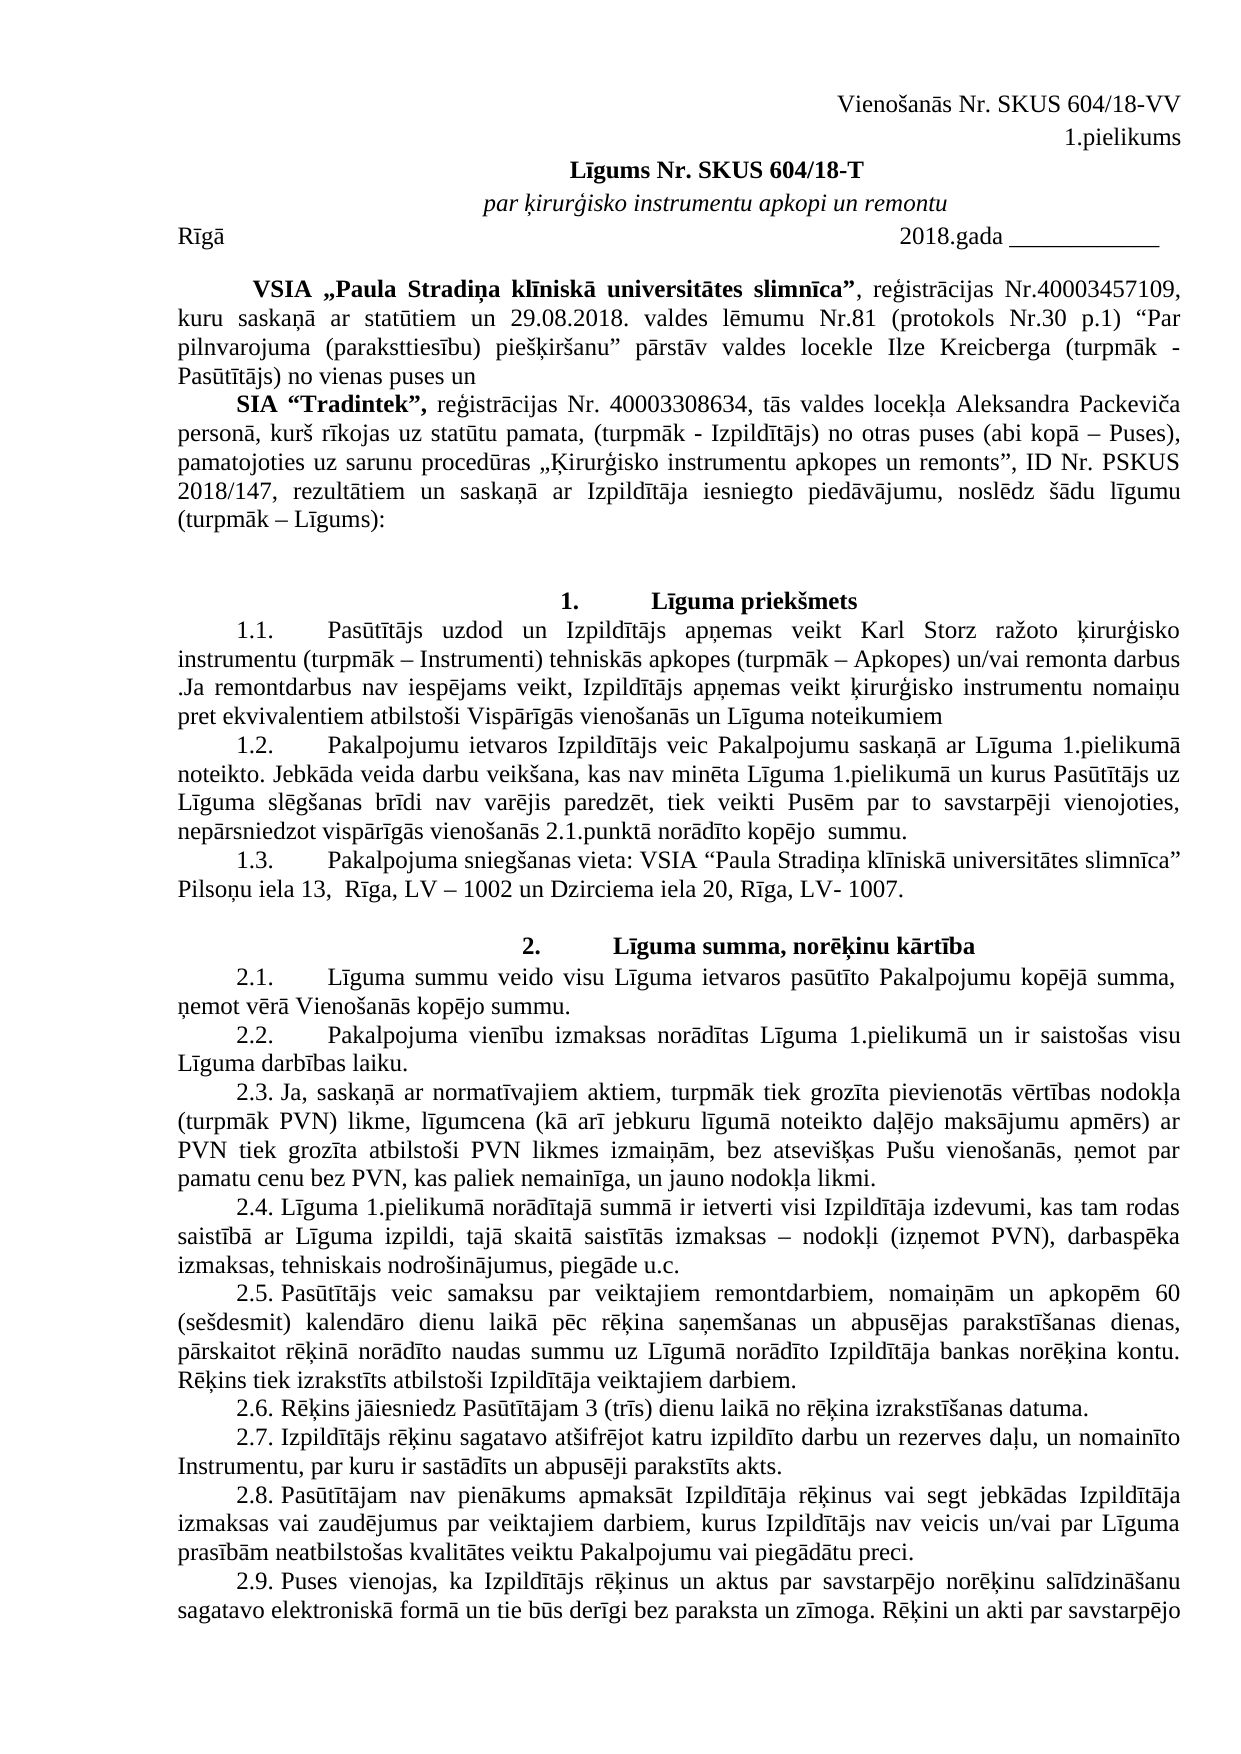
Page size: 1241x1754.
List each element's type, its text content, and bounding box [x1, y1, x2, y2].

list Izpildītājs rēķinu sagatavo atšifrējot katru izpildīto darbu un rezerves daļu, un nomainīto Instrumentu, par kuru ir sastādīts un abpusēji parakstīts akts. [177, 1422, 1181, 1480]
text Rīgā 2018.gada ____________ [177, 221, 1181, 249]
text Līgums Nr. SKUS 604/18-T [252, 155, 1181, 183]
text SIA “Tradintek”, reģistrācijas Nr. 40003308634, tās valdes locekļa Aleksandra Packeviča personā, kurš rīkojas uz statūtu pamata, (turpmāk - Izpildītājs) no otras puses (abi kopā – Puses), pamatojoties uz sarunu procedūras „Ķirurģisko instrumentu apkopes un remonts”, ID Nr. PSKUS 2018/147, rezultātiem un saskaņā ar Izpildītāja iesniegto piedāvājumu, noslēdz šādu līgumu (turpmāk – Līgums): [177, 389, 1181, 533]
text par ķirurģisko instrumentu apkopi un remontu [252, 188, 1181, 216]
list Līguma summa, norēķinu kārtība [177, 931, 1240, 960]
text Vienošanās Nr. SKUS 604/18-VV [252, 89, 1181, 117]
list Pakalpojuma sniegšanas vieta: VSIA “Paula Stradiņa klīniskā universitātes slimnīca” Pilsoņu iela 13, Rīga, LV – 1002 un Dzirciema iela 20, Rīga, LV- 1007. [177, 845, 1181, 902]
list Pasūtītājs veic samaksu par veiktajiem remontdarbiem, nomaiņām un apkopēm 60 (sešdesmit) kalendāro dienu laikā pēc rēķina saņemšanas un abpusējas parakstīšanas dienas, pārskaitot rēķinā norādīto naudas summu uz Līgumā norādīto Izpildītāja bankas norēķina kontu. Rēķins tiek izrakstīts atbilstoši Izpildītāja veiktajiem darbiem. [177, 1278, 1181, 1393]
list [177, 1566, 1181, 1623]
list Pasūtītājs uzdod un Izpildītājs apņemas veikt Karl Storz ražoto ķirurģisko instrumentu (turpmāk – Instrumenti) tehniskās apkopes (turpmāk – Apkopes) un/vai remonta darbus .Ja remontdarbus nav iespējams veikt, Izpildītājs apņemas veikt ķirurģisko instrumentu nomaiņu pret ekvivalentiem atbilstoši Vispārīgās vienošanās un Līguma noteikumiem [177, 615, 1181, 730]
list Līguma priekšmets [177, 586, 1181, 615]
list Pakalpojuma vienību izmaksas norādītas Līguma 1.pielikumā un ir saistošas visu Līguma darbības laiku. [177, 1020, 1181, 1077]
list Līguma summu veido visu Līguma ietvaros pasūtīto Pakalpojumu kopējā summa, ņemot vērā Vienošanās kopējo summu. [177, 962, 1176, 1020]
list Rēķins jāiesniedz Pasūtītājam 3 (trīs) dienu laikā no rēķina izrakstīšanas datuma. [177, 1393, 1181, 1422]
list Pasūtītājam nav pienākums apmaksāt Izpildītāja rēķinus vai segt jebkādas Izpildītāja izmaksas vai zaudējumus par veiktajiem darbiem, kurus Izpildītājs nav veicis un/vai par Līguma prasībām neatbilstošas kvalitātes veiktu Pakalpojumu vai piegādātu preci. [177, 1480, 1181, 1566]
list Līguma 1.pielikumā norādītajā summā ir ietverti visi Izpildītāja izdevumi, kas tam rodas saistībā ar Līguma izpildi, tajā skaitā saistītās izmaksas – nodokļi (izņemot PVN), darbaspēka izmaksas, tehniskais nodrošinājumus, piegāde u.c. [177, 1192, 1181, 1278]
text VSIA „Paula Stradiņa klīniskā universitātes slimnīca”, reģistrācijas Nr.40003457109, kuru saskaņā ar statūtiem un 29.08.2018. valdes lēmumu Nr.81 (protokols Nr.30 p.1) “Par pilnvarojuma (paraksttiesību) piešķiršanu” pārstāv valdes locekle Ilze Kreicberga (turpmāk - Pasūtītājs) no vienas puses un [177, 274, 1181, 389]
text 1.pielikums [252, 122, 1181, 150]
list Ja, saskaņā ar normatīvajiem aktiem, turpmāk tiek grozīta pievienotās vērtības nodokļa (turpmāk PVN) likme, līgumcena (kā arī jebkuru līgumā noteikto daļējo maksājumu apmērs) ar PVN tiek grozīta atbilstoši PVN likmes izmaiņām, bez atsevišķas Pušu vienošanās, ņemot par pamatu cenu bez PVN, kas paliek nemainīga, un jauno nodokļa likmi. [177, 1077, 1181, 1192]
list Pakalpojumu ietvaros Izpildītājs veic Pakalpojumu saskaņā ar Līguma 1.pielikumā noteikto. Jebkāda veida darbu veikšana, kas nav minēta Līguma 1.pielikumā un kurus Pasūtītājs uz Līguma slēgšanas brīdi nav varējis paredzēt, tiek veikti Pusēm par to savstarpēji vienojoties, nepārsniedzot vispārīgās vienošanās 2.1.punktā norādīto kopējo summu. [177, 730, 1181, 845]
